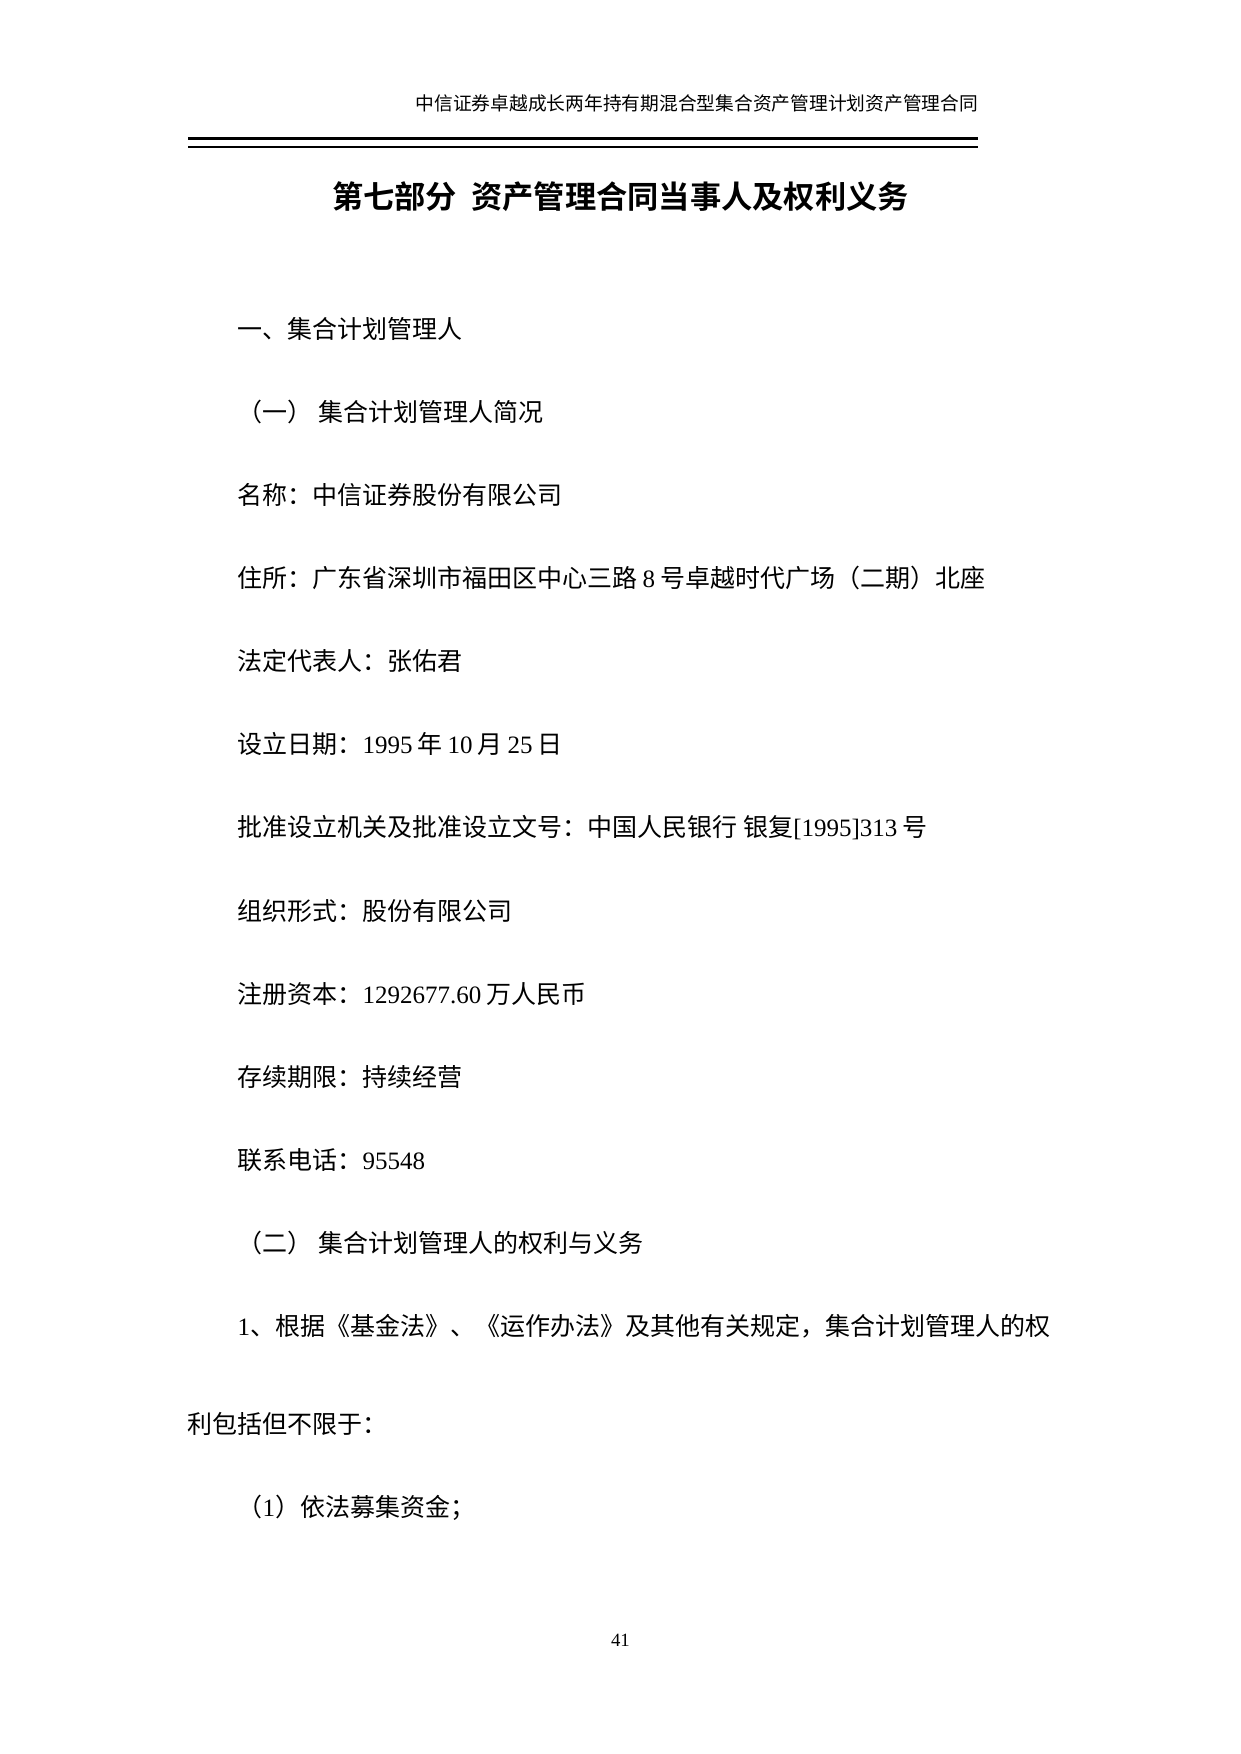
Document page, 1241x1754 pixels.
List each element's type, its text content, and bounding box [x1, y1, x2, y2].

text 法定代表人：张佑君 [187, 627, 1053, 692]
text 组织形式：股份有限公司 [187, 877, 1053, 942]
text 存续期限：持续经营 [187, 1043, 1053, 1108]
text 名称：中信证券股份有限公司 [187, 461, 1053, 526]
text （1）依法募集资金； [187, 1473, 1053, 1538]
text 一、集合计划管理人 [187, 295, 1053, 360]
text （二） 集合计划管理人的权利与义务 [187, 1209, 1053, 1274]
text 批准设立机关及批准设立文号：中国人民银行 银复[1995]313号 [187, 793, 1053, 858]
text 设立日期：1995年10月25日 [187, 710, 1053, 775]
text 1、根据《基金法》、《运作办法》及其他有关规定，集合计划管理人的权利包括但不限于： [187, 1292, 1053, 1455]
text 注册资本：1292677.60万人民币 [187, 960, 1053, 1025]
subtitle 第七部分 资产管理合同当事人及权利义务 [187, 162, 1053, 227]
text 联系电话：95548 [187, 1126, 1053, 1191]
text 住所：广东省深圳市福田区中心三路8号卓越时代广场（二期）北座 [187, 544, 1053, 609]
text （一） 集合计划管理人简况 [187, 378, 1053, 443]
